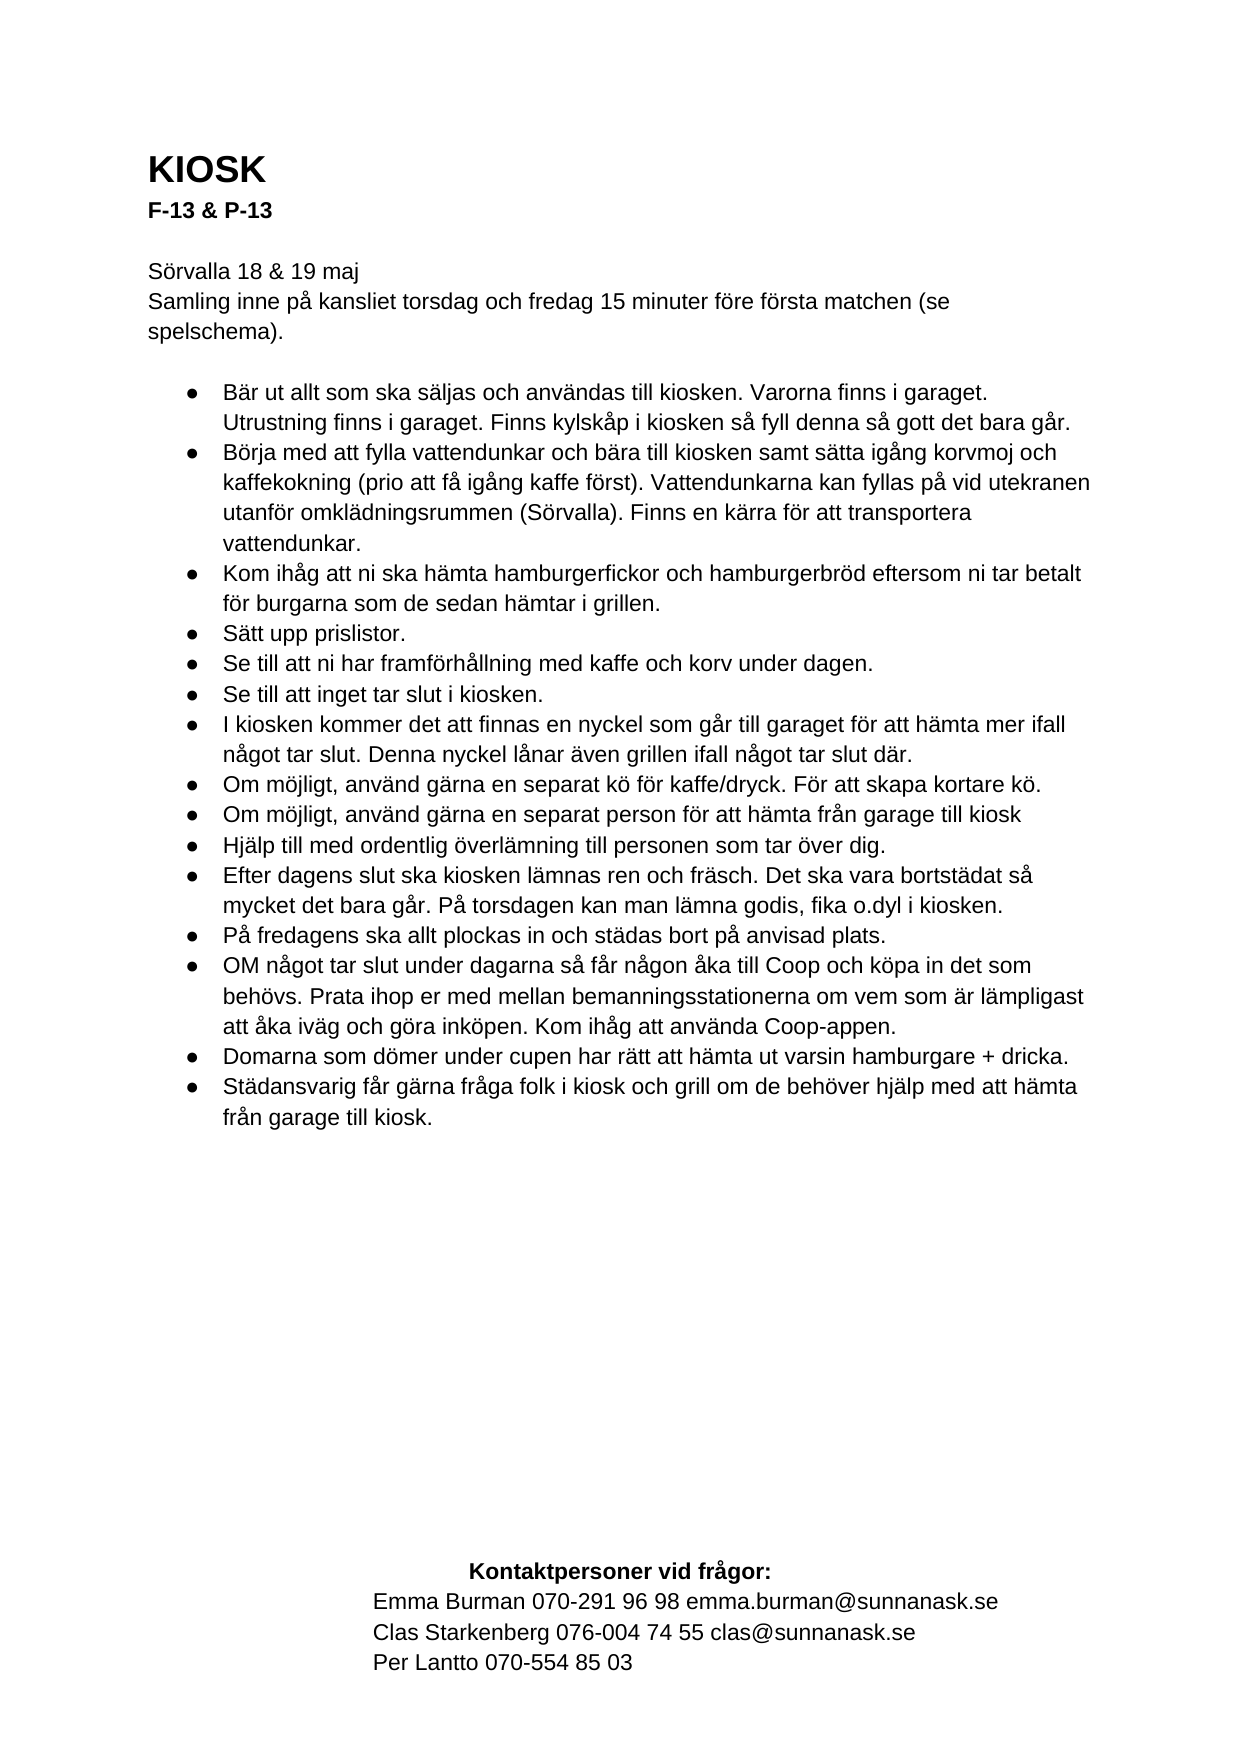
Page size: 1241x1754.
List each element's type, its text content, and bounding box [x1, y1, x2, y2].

list Hjälp till med ordentlig överlämning till personen som tar över dig. [185, 832, 1093, 858]
list Om möjligt, använd gärna en separat person för att hämta från garage till kiosk [185, 801, 1093, 828]
list Se till att ni har framförhållning med kaffe och korv under dagen. [185, 650, 1093, 677]
list Städansvarig får gärna fråga folk i kiosk och grill om de behöver hjälp med att hämta från garage till kiosk. [185, 1073, 1093, 1130]
text F-13 & P-13 [148, 197, 1093, 223]
list På fredagens ska allt plockas in och städas bort på anvisad plats. [185, 922, 1093, 948]
list Efter dagens slut ska kiosken lämnas ren och fräsch. Det ska vara bortstädat så mycket det bara går. På torsdagen kan man lämna godis, fika o.dyl i kiosken. [185, 862, 1093, 918]
text Samling inne på kansliet torsdag och fredag 15 minuter före första matchen (se spelschema). [148, 288, 1093, 344]
list Om möjligt, använd gärna en separat kö för kaffe/dryck. För att skapa kortare kö. [185, 771, 1093, 797]
list Domarna som dömer under cupen har rätt att hämta ut varsin hamburgare + dricka. [185, 1043, 1093, 1069]
list Börja med att fylla vattendunkar och bära till kiosken samt sätta igång korvmoj och kaffekokning (prio att få igång kaffe först). Vattendunkarna kan fyllas på vid utekranen utanför omklädningsrummen (Sörvalla). Finns en kärra för att transportera vattendunkar. [185, 439, 1093, 556]
list Se till att inget tar slut i kiosken. [185, 681, 1093, 707]
list I kiosken kommer det att finnas en nyckel som går till garaget för att hämta mer ifall något tar slut. Denna nyckel lånar även grillen ifall något tar slut där. [185, 711, 1093, 767]
list Kom ihåg att ni ska hämta hamburgerfickor och hamburgerbröd eftersom ni tar betalt för burgarna som de sedan hämtar i grillen. [185, 560, 1093, 616]
text KIOSK [148, 148, 1093, 191]
list OM något tar slut under dagarna så får någon åka till Coop och köpa in det som behövs. Prata ihop er med mellan bemanningsstationerna om vem som är lämpligast att åka iväg och göra inköpen. Kom ihåg att använda Coop-appen. [185, 952, 1093, 1039]
text Sörvalla 18 & 19 maj [148, 258, 1093, 284]
list Bär ut allt som ska säljas och användas till kiosken. Varorna finns i garaget. Utrustning finns i garaget. Finns kylskåp i kiosken så fyll denna så gott det bara går. [185, 378, 1093, 435]
list Sätt upp prislistor. [185, 620, 1093, 646]
